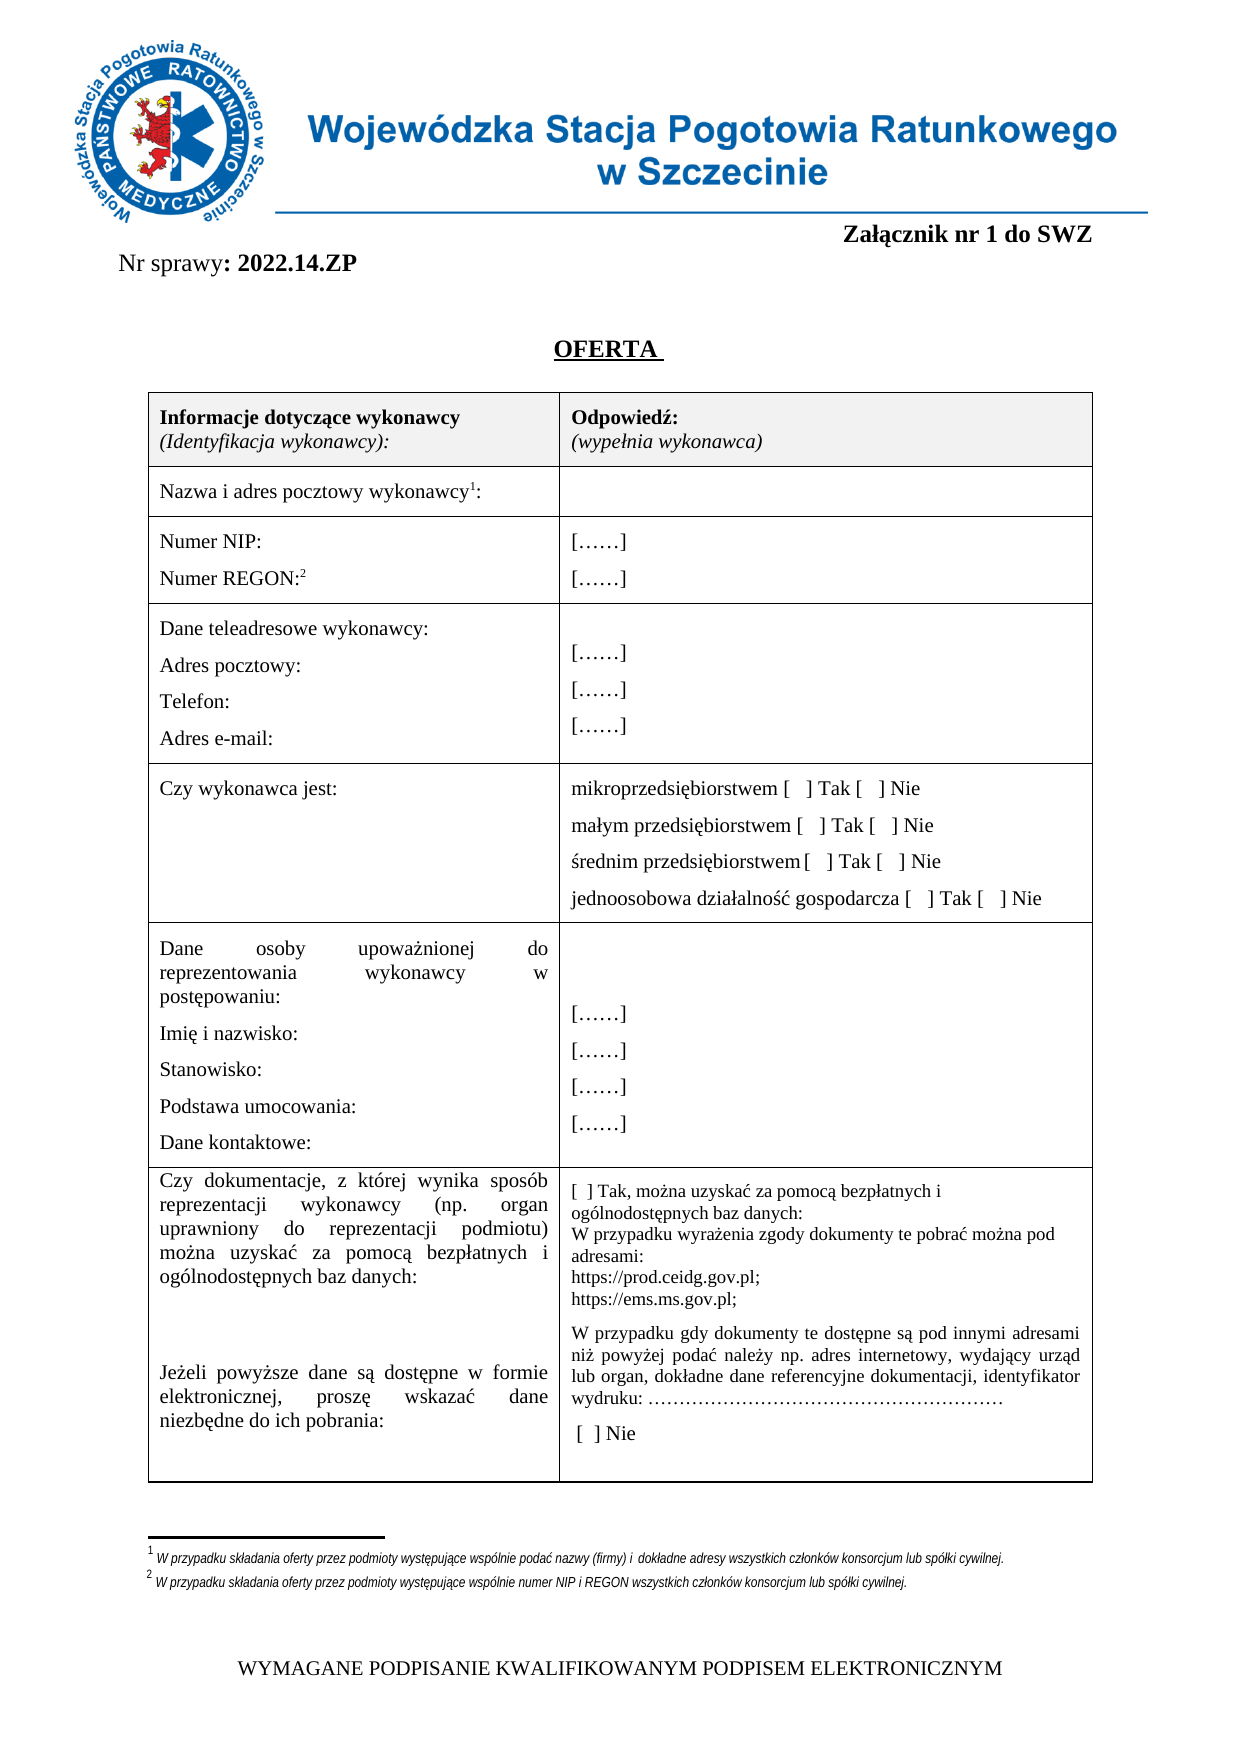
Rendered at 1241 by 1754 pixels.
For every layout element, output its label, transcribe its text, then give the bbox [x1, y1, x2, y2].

table_cell Numer NIP: Numer REGON: [149, 517, 559, 603]
table_cell Dane teleadresowe wykonawcy: Adres pocztowy: Telefon: Adres e-mail: [149, 604, 559, 762]
table_cell Czy dokumentacje, z której wynika sposób reprezentacji wykonawcy (np. organ uprawniony do reprezentacji podmiotu) można uzyskać za pomocą bezpłatnych i ogólnodostępnych baz danych: Jeżeli powyższe dane są dostępne w formie elektronicznej, proszę wskazać dane niezbędne do ich pobrania: [149, 1168, 559, 1481]
text Nr sprawy: 2022.14.ZP [118, 248, 1093, 277]
table_cell [ ] Tak, można uzyskać za pomocą bezpłatnych i ogólnodostępnych baz danych: W przypadku wyrażenia zgody dokumenty te pobrać można pod adresami: https://prod.ceidg.gov.pl; https://ems.ms.gov.pl; W przypadku gdy dokumenty te dostępne są pod innymi adresami niż powyżej podać należy np. adres internetowy, wydający urząd lub organ, dokładne dane referencyjne dokumentacji, identyfikator wydruku: ………………………………………………… [ ] Nie [560, 1168, 1092, 1481]
table_cell Nazwa i adres pocztowy wykonawcy: [149, 467, 559, 516]
picture [74, 40, 1148, 223]
table_header Informacje dotyczące wykonawcy (Identyfikacja wykonawcy): [149, 393, 559, 466]
table_cell Dane osoby upoważnionej do reprezentowania wykonawcy w postępowaniu: Imię i nazwisko: Stanowisko: Podstawa umocowania: Dane kontaktowe: [149, 923, 559, 1167]
subtitle OFERTA [118, 334, 1093, 363]
table_cell [……] [……] [560, 517, 1092, 603]
text Załącznik nr 1 do SWZ [118, 219, 1093, 248]
table_cell [……] [……] [……] [……] [560, 923, 1092, 1167]
table_cell Czy wykonawca jest: [149, 764, 559, 922]
table_cell mikroprzedsiębiorstwem [ ] Tak [ ] Nie małym przedsiębiorstwem [ ] Tak [ ] Nie średnim przedsiębiorstwem [ ] Tak [ ] Nie jednoosobowa działalność gospodarcza [ ] Tak [ ] Nie [560, 764, 1092, 922]
table_cell [560, 467, 1092, 516]
table_header Odpowiedź: (wypełnia wykonawca) [560, 393, 1092, 466]
table_cell [……] [……] [……] [560, 604, 1092, 762]
